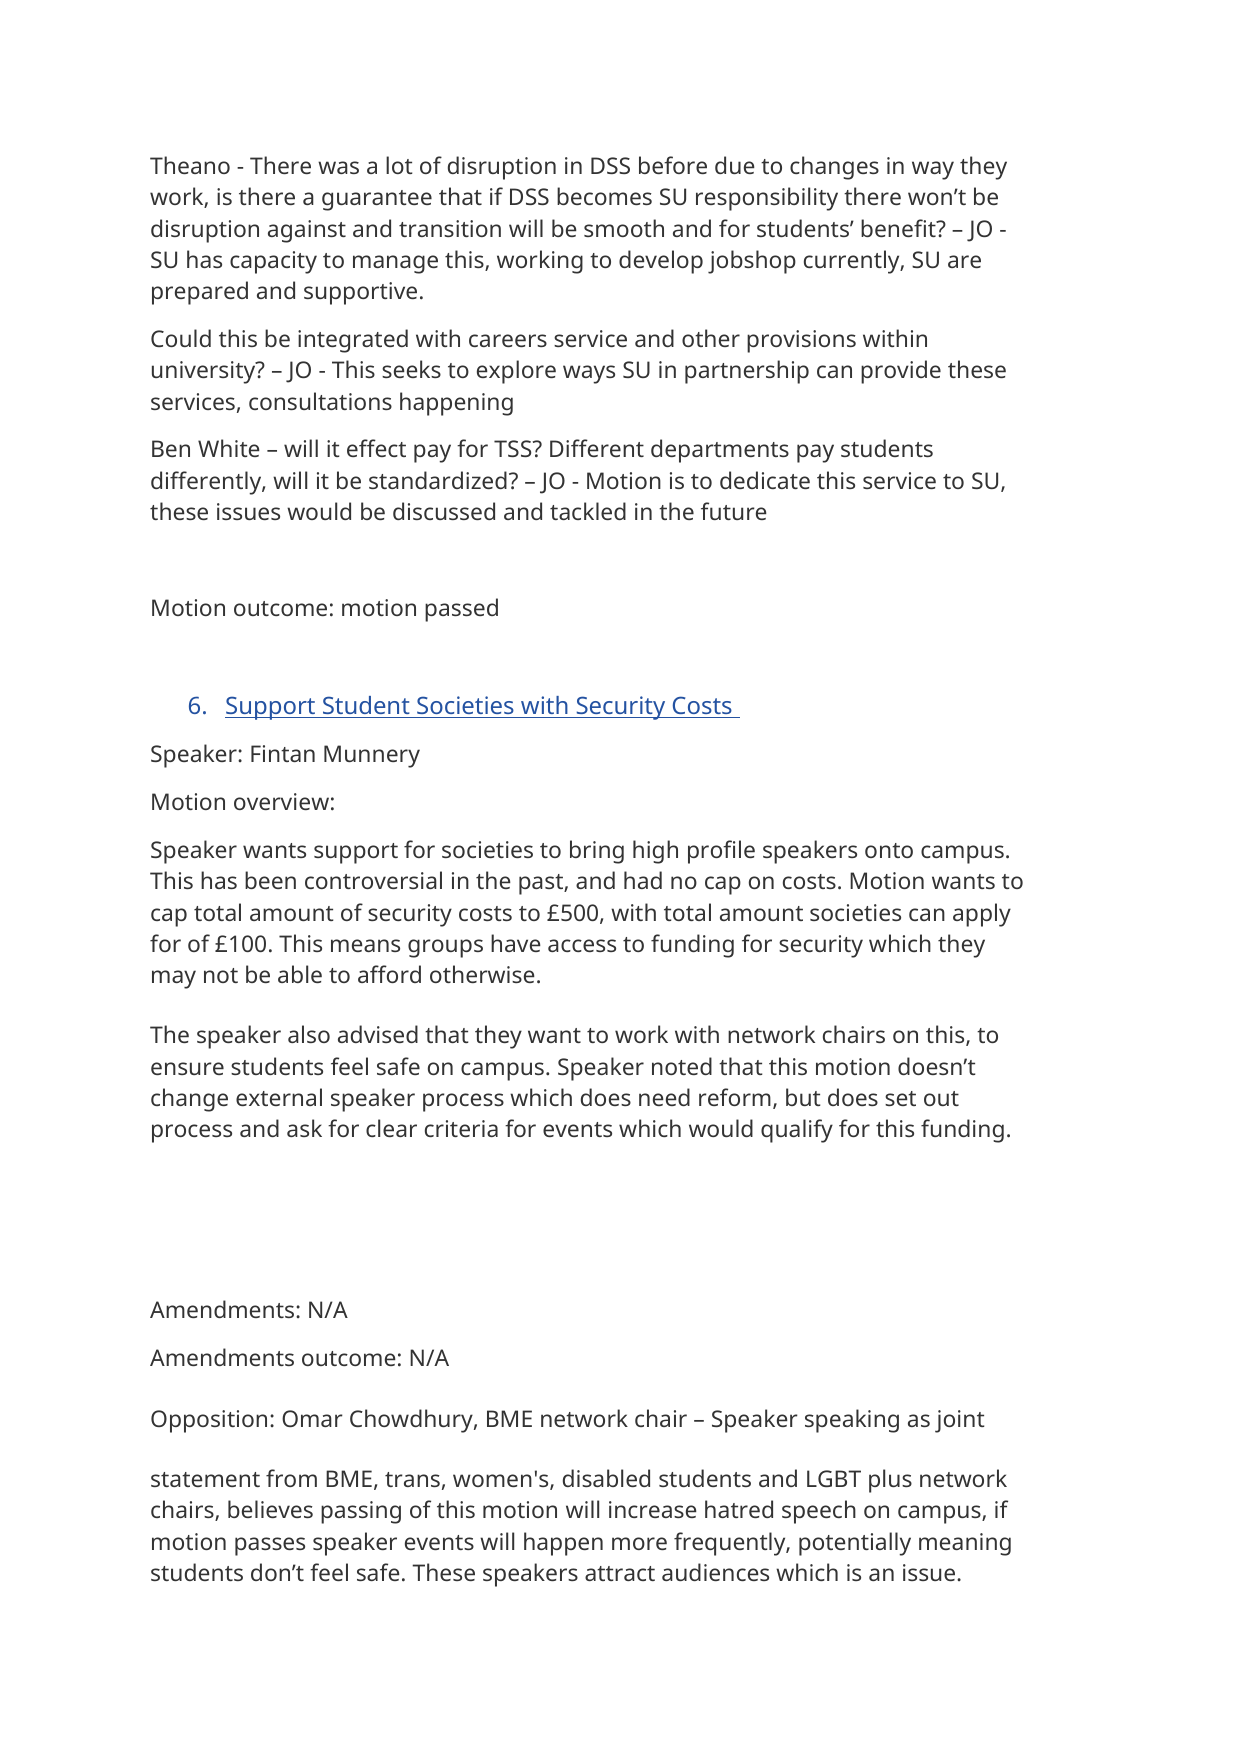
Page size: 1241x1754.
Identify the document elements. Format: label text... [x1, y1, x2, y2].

text Opposition: Omar Chowdhury, BME network chair – Speaker speaking as joint [150, 1403, 1036, 1434]
text Ben White – will it effect pay for TSS? Different departments pay students differently, will it be standardized? – JO - Motion is to dedicate this service to SU, these issues would be discussed and tackled in the future [150, 433, 1036, 527]
text Could this be integrated with careers service and other provisions within university? – JO - This seeks to explore ways SU in partnership can provide these services, consultations happening [150, 323, 1036, 417]
list Support Student Societies with Security Costs [187, 689, 1043, 721]
text Amendments outcome: N/A [150, 1342, 1043, 1373]
text Amendments: N/A [150, 1294, 1043, 1326]
text The speaker also advised that they want to work with network chairs on this, to ensure students feel safe on campus. Speaker noted that this motion doesn’t change external speaker process which does need reform, but does set out process and ask for clear criteria for events which would qualify for this funding. [150, 1019, 1036, 1144]
text Speaker: Fintan Munnery [150, 738, 1036, 769]
text Theano - There was a lot of disruption in DSS before due to changes in way they work, is there a guarantee that if DSS becomes SU responsibility there won’t be disruption against and transition will be smooth and for students’ benefit? – JO - SU has capacity to manage this, working to develop jobshop currently, SU are prepared and supportive. [150, 150, 1036, 306]
text Motion outcome: motion passed [150, 592, 1043, 623]
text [150, 1463, 1036, 1588]
text Motion overview: [150, 786, 1043, 817]
text Speaker wants support for societies to bring high profile speakers onto campus. This has been controversial in the past, and had no cap on costs. Motion wants to cap total amount of security costs to £500, with total amount societies can apply for of £100. This means groups have access to funding for security which they may not be able to afford otherwise. [150, 834, 1036, 990]
